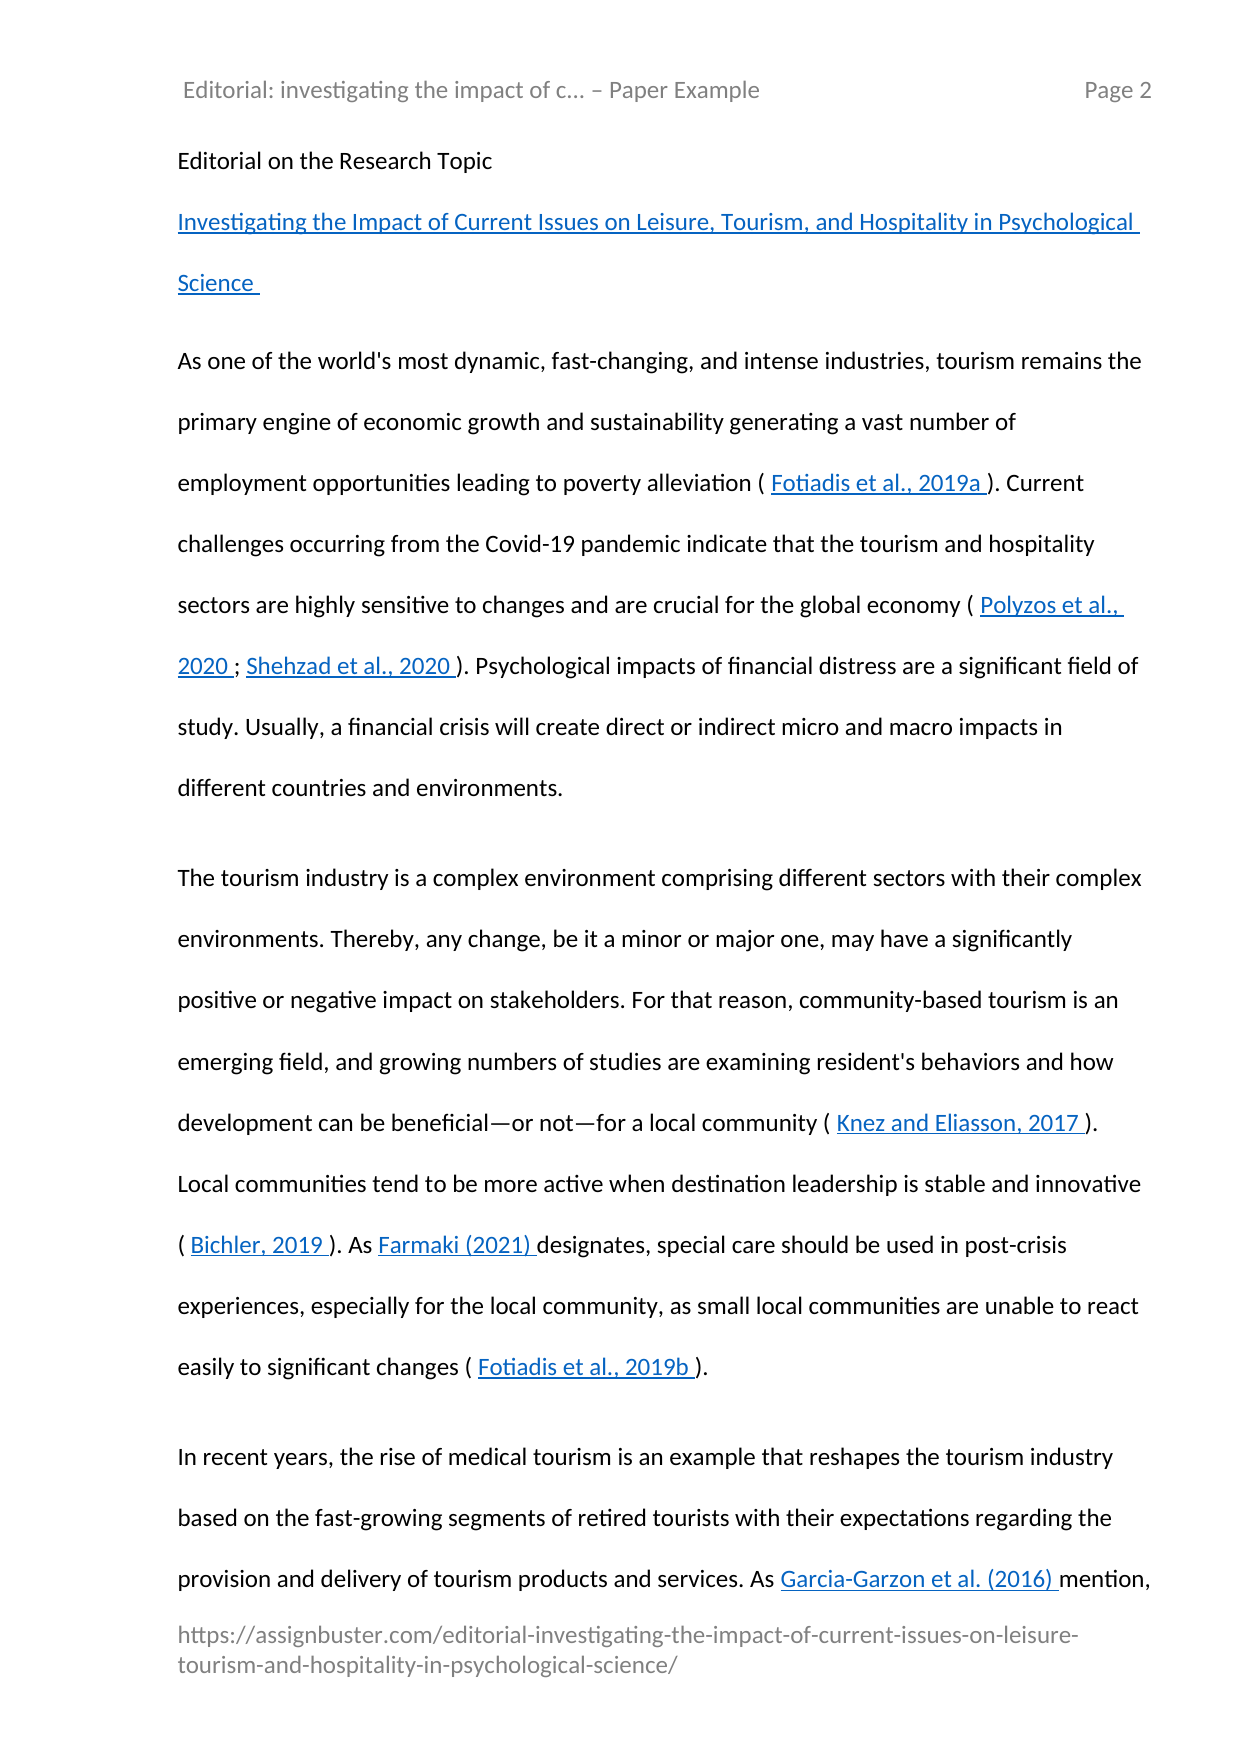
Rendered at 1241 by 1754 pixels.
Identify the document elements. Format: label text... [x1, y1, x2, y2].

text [177, 1441, 1152, 1594]
text The tourism industry is a complex environment comprising different sectors with their complex environments. Thereby, any change, be it a minor or major one, may have a significantly positive or negative impact on stakeholders. For that reason, community-based tourism is an emerging field, and growing numbers of studies are examining resident's behaviors and how development can be beneficial—or not—for a local community ( Knez and Eliasson, 2017 ). Local communities tend to be more active when destination leadership is stable and innovative ( Bichler, 2019 ). As Farmaki (2021) designates, special care should be used in post-crisis experiences, especially for the local community, as small local communities are unable to react easily to significant changes ( Fotiadis et al., 2019b ). [177, 863, 1152, 1381]
text As one of the world's most dynamic, fast-changing, and intense industries, tourism remains the primary engine of economic growth and sustainability generating a vast number of employment opportunities leading to poverty alleviation ( Fotiadis et al., 2019a ). Current challenges occurring from the Covid-19 pandemic indicate that the tourism and hospitality sectors are highly sensitive to changes and are crucial for the global economy ( Polyzos et al., 2020 ; Shehzad et al., 2020 ). Psychological impacts of financial distress are a significant field of study. Usually, a financial crisis will create direct or indirect micro and macro impacts in different countries and environments. [177, 345, 1152, 803]
text Editorial on the Research Topic Investigating the Impact of Current Issues on Leisure, Tourism, and Hospitality in Psychological Science [177, 145, 1152, 298]
